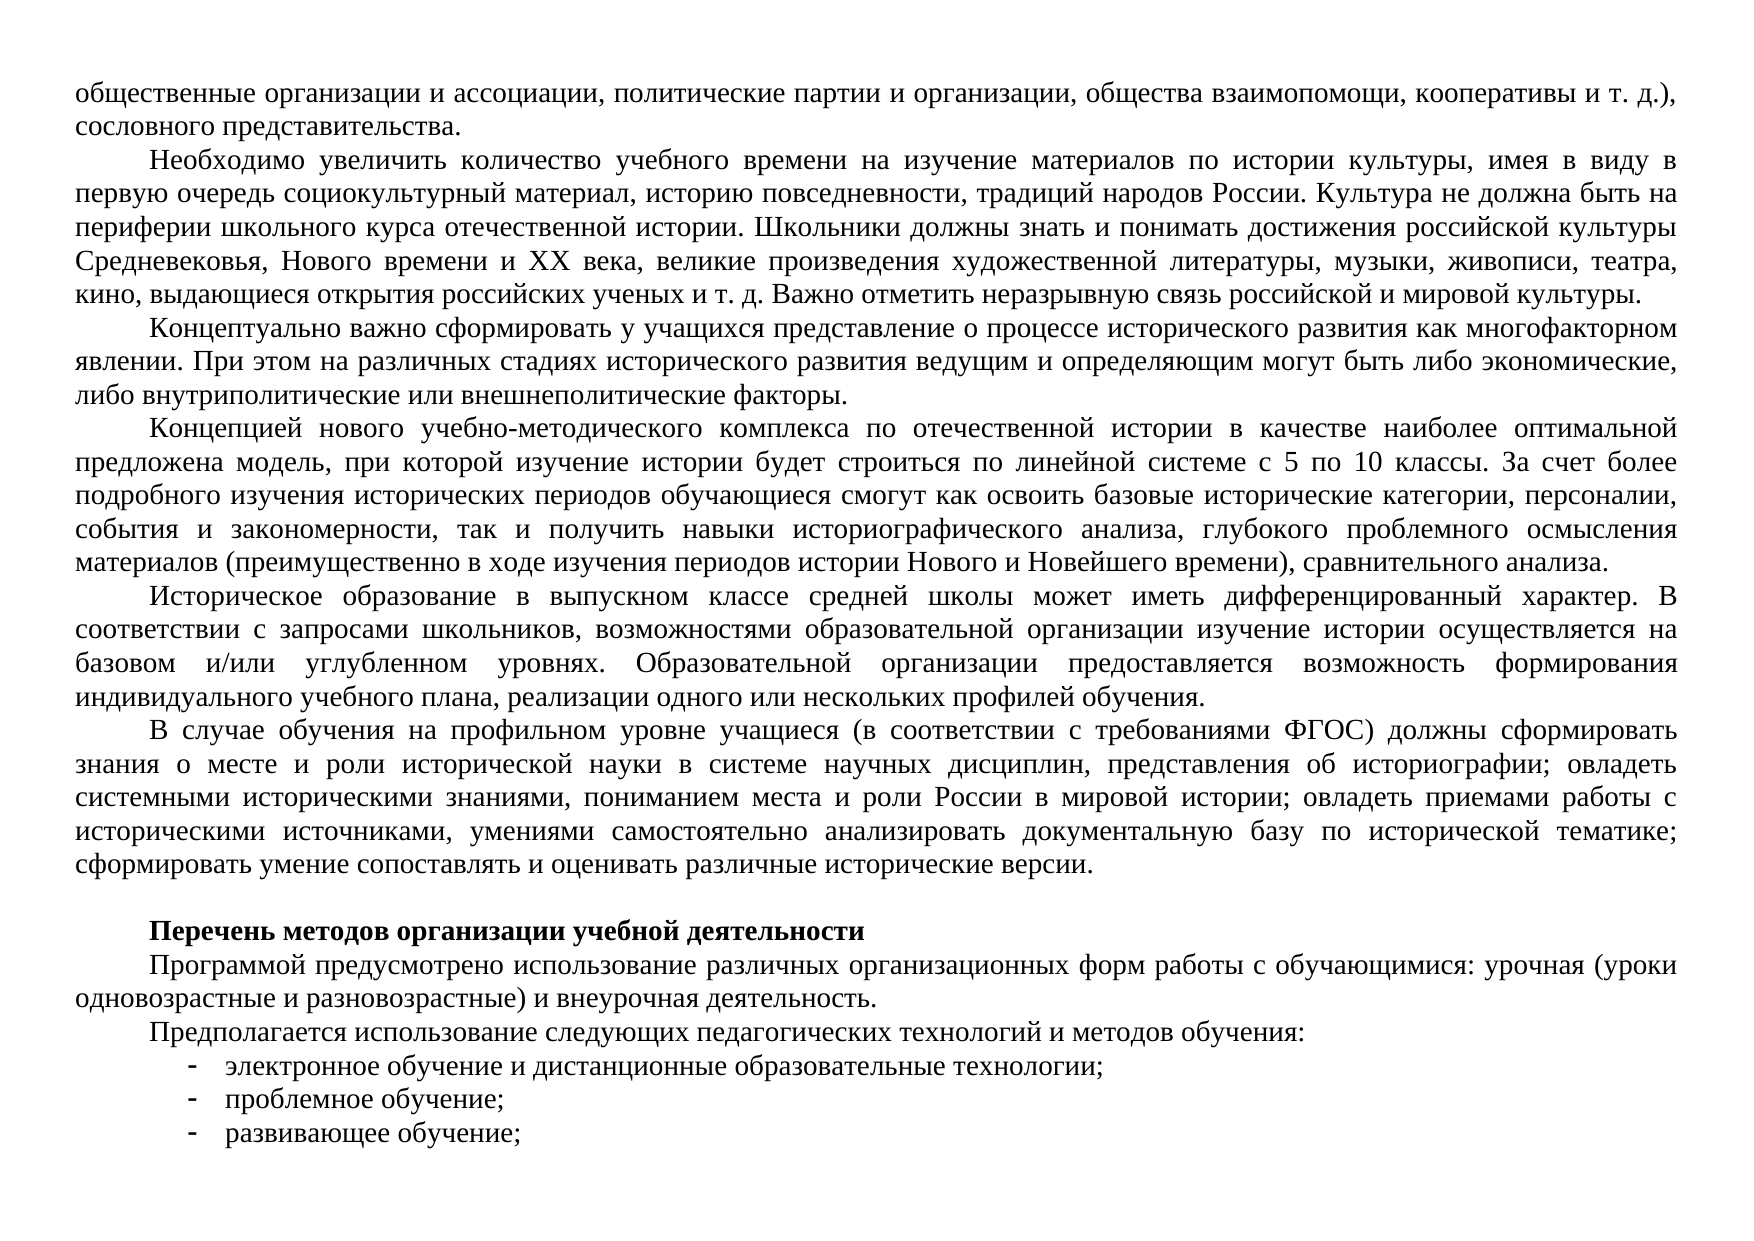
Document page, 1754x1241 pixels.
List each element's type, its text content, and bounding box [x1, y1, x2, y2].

list проблемное обучение; [187, 1081, 1679, 1115]
text Историческое образование в выпускном классе средней школы может иметь дифференцированный характер. В соответствии с запросами школьников, возможностями образовательной организации изучение истории осуществляется на базовом и/или углубленном уровнях. Образовательной организации предоставляется возможность формирования индивидуального учебного плана, реализации одного или нескольких профилей обучения. [75, 578, 1679, 712]
text Программой предусмотрено использование различных организационных форм работы с обучающимися: урочная (уроки одновозрастные и разновозрастные) и внеурочная деятельность. [75, 947, 1679, 1014]
list развивающее обучение; [187, 1115, 1679, 1149]
text Концептуально важно сформировать у учащихся представление о процессе исторического развития как многофакторном явлении. При этом на различных стадиях исторического развития ведущим и определяющим могут быть либо экономические, либо внутриполитические или внешнеполитические факторы. [75, 310, 1679, 410]
text Необходимо увеличить количество учебного времени на изучение материалов по истории культуры, имея в виду в первую очередь социокультурный материал, историю повседневности, традиций народов России. Культура не должна быть на периферии школьного курса отечественной истории. Школьники должны знать и понимать достижения российской культуры Средневековья, Нового времени и ХХ века, великие произведения художественной литературы, музыки, живописи, театра, кино, выдающиеся открытия российских ученых и т. д. Важно отметить неразрывную связь российской и мировой культуры. [75, 142, 1679, 310]
text Концепцией нового учебно-методического комплекса по отечественной истории в качестве наиболее оптимальной предложена модель, при которой изучение истории будет строиться по линейной системе с 5 по 10 классы. За счет более подробного изучения исторических периодов обучающиеся смогут как освоить базовые исторические категории, персоналии, события и закономерности, так и получить навыки историографического анализа, глубокого проблемного осмысления материалов (преимущественно в ходе изучения периодов истории Нового и Новейшего времени), сравнительного анализа. [75, 410, 1679, 578]
list электронное обучение и дистанционные образовательные технологии; [187, 1048, 1679, 1081]
text Перечень методов организации учебной деятельности [75, 913, 1679, 947]
text Предполагается использование следующих педагогических технологий и методов обучения: [75, 1014, 1679, 1048]
text В случае обучения на профильном уровне учащиеся (в соответствии с требованиями ФГОС) должны сформировать знания о месте и роли исторической науки в системе научных дисциплин, представления об историографии; овладеть системными историческими знаниями, пониманием места и роли России в мировой истории; овладеть приемами работы с историческими источниками, умениями самостоятельно анализировать документальную базу по исторической тематике; сформировать умение сопоставлять и оценивать различные исторические версии. [75, 712, 1679, 880]
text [75, 75, 1679, 142]
